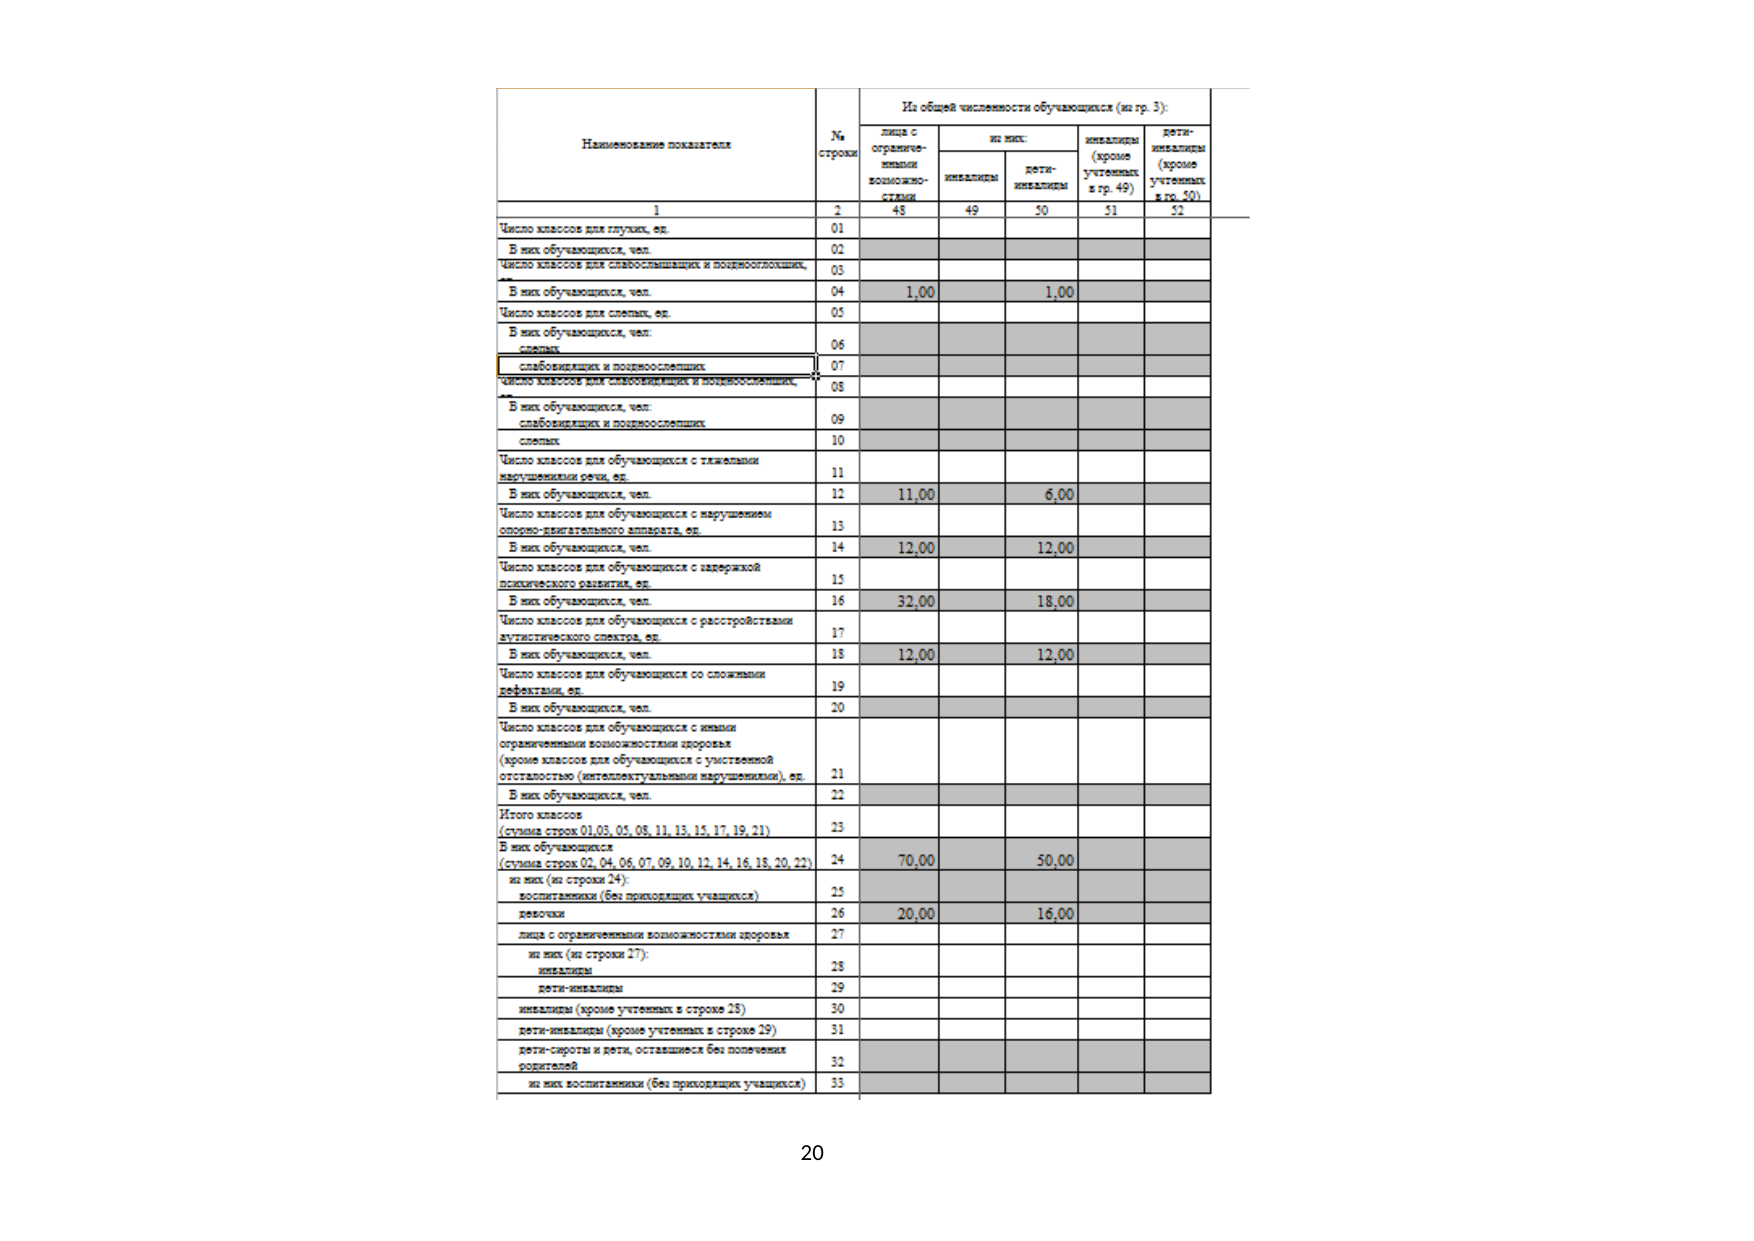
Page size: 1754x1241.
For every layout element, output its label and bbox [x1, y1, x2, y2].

table_header [48, 89, 1698, 1128]
picture [496, 88, 1250, 1100]
